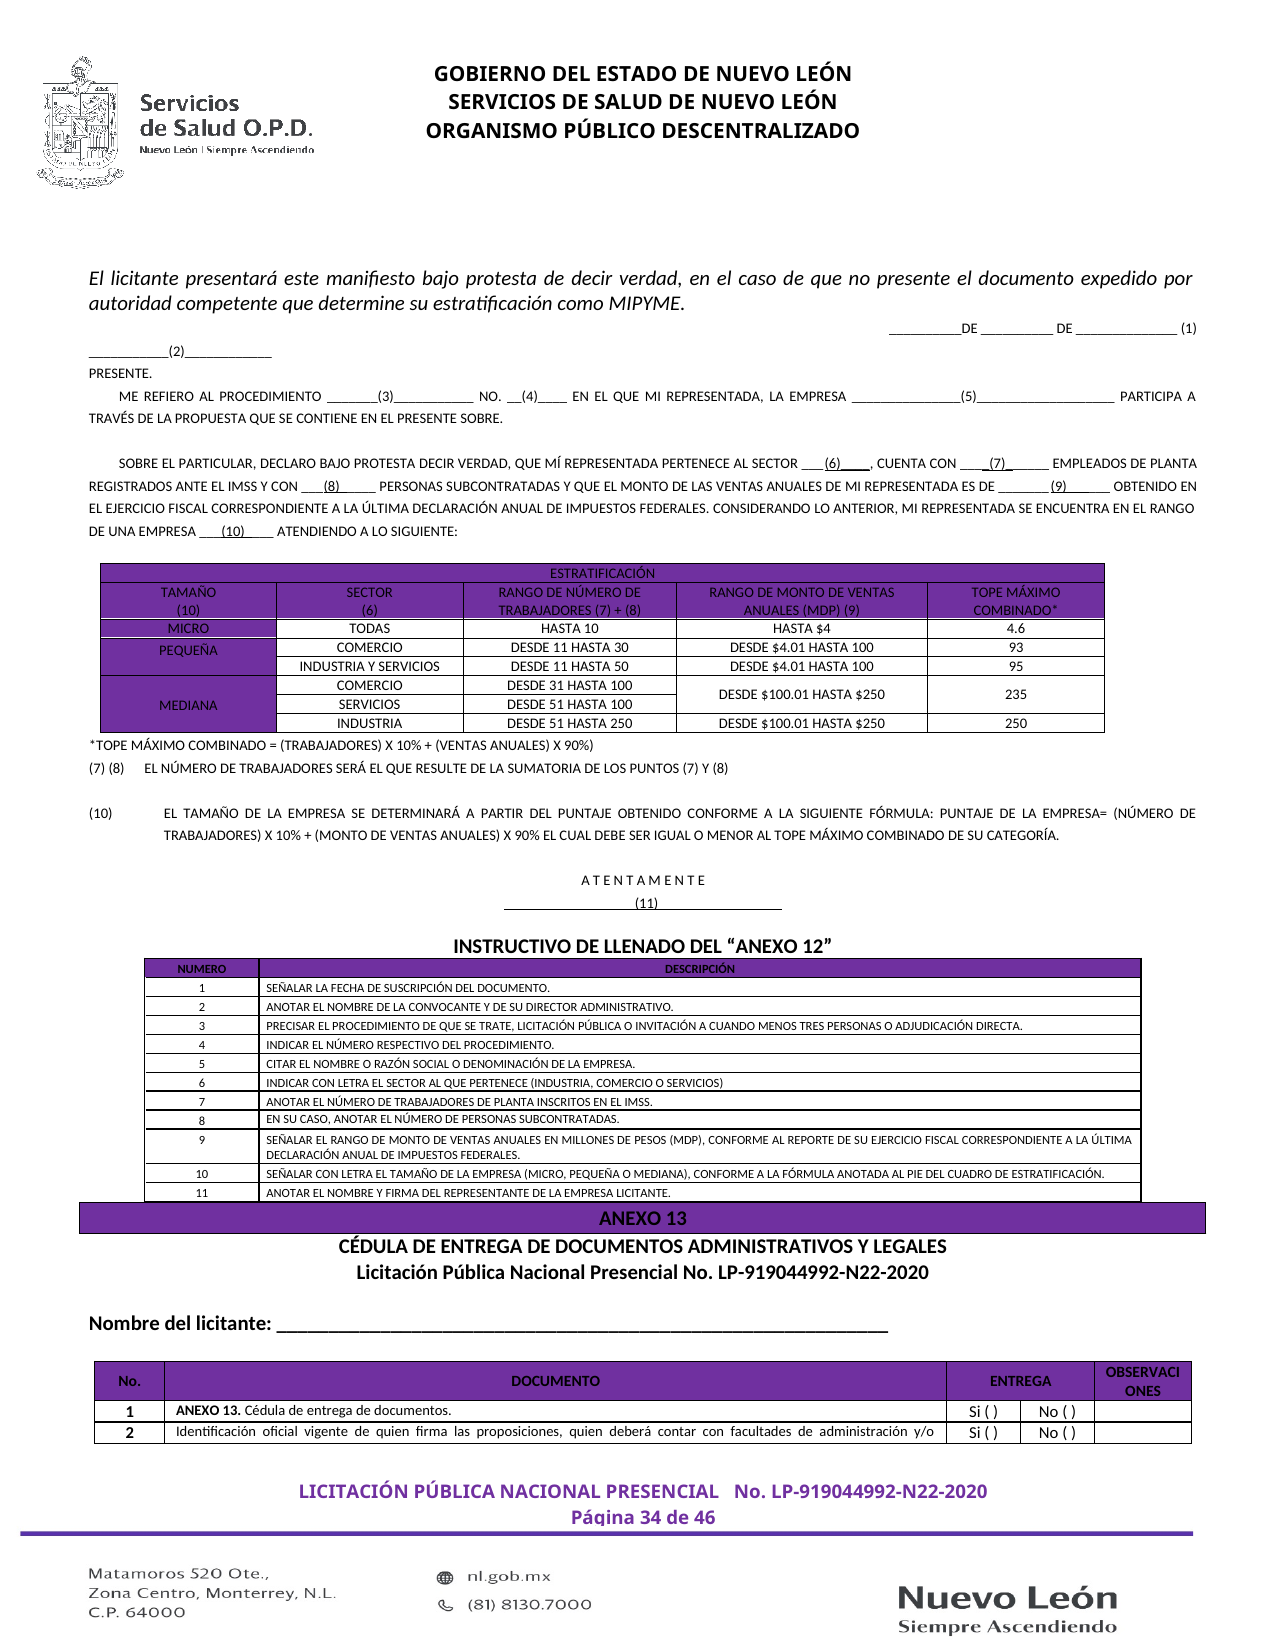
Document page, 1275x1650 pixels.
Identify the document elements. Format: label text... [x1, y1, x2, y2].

table_cell DESDE $100.01 HASTA $250 [677, 714, 927, 732]
table_cell ANOTAR EL NOMBRE DE LA CONVOCANTE Y DE SU DIRECTOR ADMINISTRATIVO. [260, 997, 1140, 1014]
text Nombre del licitante: ___________________________________________________________ [89, 1310, 1197, 1335]
table_cell Si ( ) [947, 1423, 1020, 1443]
table_cell 2 [95, 1423, 164, 1443]
text A T E N T A M E N T E [89, 868, 1197, 890]
text (7) (8) EL NÚMERO DE TRABAJADORES SERÁ EL QUE RESULTE DE LA SUMATORIA DE LOS PUNTOS (7) Y (8) [89, 755, 1197, 778]
table_cell INDICAR EL NÚMERO RESPECTIVO DEL PROCEDIMIENTO. [260, 1035, 1140, 1052]
table_header DOCUMENTO [165, 1362, 946, 1400]
picture [2, 0, 348, 245]
table_cell COMERCIO [277, 676, 463, 694]
table_cell 4.6 [928, 620, 1104, 637]
table_cell 11 [145, 1183, 258, 1201]
table_cell INDUSTRIA Y SERVICIOS [277, 657, 463, 675]
text __________DE __________ DE ______________ (1) [89, 316, 1197, 338]
table_cell 95 [928, 657, 1104, 675]
table_cell INDUSTRIA [277, 714, 463, 732]
table_header OBSERVACIONES [1095, 1362, 1191, 1400]
picture [15, 1526, 1193, 1639]
table_cell SEÑALAR LA FECHA DE SUSCRIPCIÓN DEL DOCUMENTO. [260, 978, 1140, 996]
table_cell DESDE $4.01 HASTA 100 [677, 639, 927, 656]
table_cell ANOTAR EL NÚMERO DE TRABAJADORES DE PLANTA INSCRITOS EN EL IMSS. [260, 1092, 1140, 1109]
table_cell [1095, 1401, 1191, 1421]
table_header ENTREGA [947, 1362, 1094, 1400]
table_cell COMERCIO [277, 639, 463, 656]
table_cell ANOTAR EL NOMBRE Y FIRMA DEL REPRESENTANTE DE LA EMPRESA LICITANTE. [260, 1183, 1140, 1201]
table_cell DESDE $100.01 HASTA $250 [677, 676, 927, 713]
table_cell 5 [145, 1054, 258, 1071]
table_cell DESDE 51 HASTA 100 [464, 695, 676, 713]
table_cell SEÑALAR EL RANGO DE MONTO DE VENTAS ANUALES EN MILLONES DE PESOS (MDP), CONFORME AL REPORTE DE SU EJERCICIO FISCAL CORRESPONDIENTE A LA ÚLTIMA DECLARACIÓN ANUAL DE IMPUESTOS FEDERALES. [260, 1130, 1140, 1163]
table_cell 8 [145, 1110, 258, 1128]
table_cell DESDE 31 HASTA 100 [464, 676, 676, 694]
table_cell MEDIANA [101, 676, 276, 732]
table_cell SEÑALAR CON LETRA EL TAMAÑO DE LA EMPRESA (MICRO, PEQUEÑA O MEDIANA), CONFORME A LA FÓRMULA ANOTADA AL PIE DEL CUADRO DE ESTRATIFICACIÓN. [260, 1164, 1140, 1182]
table_header ESTRATIFICACIÓN [101, 564, 1104, 582]
table_cell TAMAÑO (10) [101, 583, 276, 618]
table_cell 1 [145, 978, 258, 996]
text CÉDULA DE ENTREGA DE DOCUMENTOS ADMINISTRATIVOS Y LEGALES [89, 1234, 1197, 1259]
table_cell 4 [145, 1035, 258, 1052]
text Licitación Pública Nacional Presencial No. LP-919044992-N22-2020 [89, 1259, 1197, 1284]
table_cell SERVICIOS [277, 695, 463, 713]
table_cell TOPE MÁXIMO COMBINADO* [928, 583, 1104, 618]
table_cell PRECISAR EL PROCEDIMIENTO DE QUE SE TRATE, LICITACIÓN PÚBLICA O INVITACIÓN A CUANDO MENOS TRES PERSONAS O ADJUDICACIÓN DIRECTA. [260, 1016, 1140, 1033]
table_cell EN SU CASO, ANOTAR EL NÚMERO DE PERSONAS SUBCONTRATADAS. [260, 1111, 1140, 1128]
table_cell [1095, 1423, 1191, 1443]
text ME REFIERO AL PROCEDIMIENTO _______(3)___________ NO. __(4)____ EN EL QUE MI REPRESENTADA, LA EMPRESA _______________(5)___________________ PARTICIPA A TRAVÉS DE LA PROPUESTA QUE SE CONTIENE EN EL PRESENTE SOBRE. [89, 383, 1197, 428]
table_cell HASTA 10 [464, 620, 676, 637]
table_cell TODAS [277, 620, 463, 637]
table_header DESCRIPCIÓN [260, 959, 1140, 977]
table_cell 250 [928, 714, 1104, 732]
table_cell 2 [145, 997, 258, 1014]
table_cell RANGO DE MONTO DE VENTAS ANUALES (MDP) (9) [677, 583, 927, 618]
list EL TAMAÑO DE LA EMPRESA SE DETERMINARÁ A PARTIR DEL PUNTAJE OBTENIDO CONFORME A LA SIGUIENTE FÓRMULA: PUNTAJE DE LA EMPRESA= (NÚMERO DE TRABAJADORES) X 10% + (MONTO DE VENTAS ANUALES) X 90% EL CUAL DEBE SER IGUAL O MENOR AL TOPE MÁXIMO COMBINADO DE SU CATEGORÍA. [89, 800, 1197, 845]
table_cell Si ( ) [947, 1401, 1020, 1421]
table_cell 6 [145, 1073, 258, 1090]
table_cell 9 [145, 1129, 258, 1163]
table_cell DESDE 11 HASTA 30 [464, 639, 676, 656]
table_header No. [95, 1362, 164, 1400]
table_cell ANEXO 13. Cédula de entrega de documentos. [165, 1401, 946, 1421]
table_cell DESDE $4.01 HASTA 100 [677, 657, 927, 675]
text *TOPE MÁXIMO COMBINADO = (TRABAJADORES) X 10% + (VENTAS ANUALES) X 90%) [89, 733, 1197, 755]
table_cell 235 [928, 676, 1104, 713]
table_header NUMERO [145, 959, 258, 977]
table_cell MICRO [101, 620, 276, 637]
text ___________(2)____________ PRESENTE. [89, 338, 1197, 383]
table_cell 7 [145, 1091, 258, 1109]
table_cell CITAR EL NOMBRE O RAZÓN SOCIAL O DENOMINACIÓN DE LA EMPRESA. [260, 1054, 1140, 1071]
table_cell DESDE 51 HASTA 250 [464, 714, 676, 732]
table_cell DESDE 11 HASTA 50 [464, 657, 676, 675]
text INSTRUCTIVO DE LLENADO DEL “ANEXO 12” [89, 935, 1197, 958]
text __________________(11)_________________ [89, 890, 1197, 913]
table_cell INDICAR CON LETRA EL SECTOR AL QUE PERTENECE (INDUSTRIA, COMERCIO O SERVICIOS) [260, 1073, 1140, 1090]
table_cell 93 [928, 639, 1104, 656]
table_cell SECTOR (6) [277, 583, 463, 618]
table_cell 3 [145, 1016, 258, 1033]
table_cell 1 [95, 1401, 164, 1421]
text El licitante presentará este manifiesto bajo protesta de decir verdad, en el caso de que no presente el documento expedido por autoridad competente que determine su estratificación como MIPYME. [89, 265, 1197, 316]
text ANEXO 13 [80, 1203, 1205, 1233]
table_cell RANGO DE NÚMERO DE TRABAJADORES (7) + (8) [464, 583, 676, 618]
table_cell 10 [145, 1164, 258, 1182]
text SOBRE EL PARTICULAR, DECLARO BAJO PROTESTA DECIR VERDAD, QUE MÍ REPRESENTADA PERTENECE AL SECTOR ___(6)____, CUENTA CON ____(7)______ EMPLEADOS DE PLANTA REGISTRADOS ANTE EL IMSS Y CON ___(8)_____ PERSONAS SUBCONTRATADAS Y QUE EL MONTO DE LAS VENTAS ANUALES DE MI REPRESENTADA ES DE _______(9)______ OBTENIDO EN EL EJERCICIO FISCAL CORRESPONDIENTE A LA ÚLTIMA DECLARACIÓN ANUAL DE IMPUESTOS FEDERALES. CONSIDERANDO LO ANTERIOR, MI REPRESENTADA SE ENCUENTRA EN EL RANGO DE UNA EMPRESA ___(10)____ ATENDIENDO A LO SIGUIENTE: [89, 451, 1197, 541]
table_cell No ( ) [1021, 1423, 1094, 1443]
table_cell PEQUEÑA [101, 639, 276, 675]
table_cell HASTA $4 [677, 620, 927, 637]
table_cell No ( ) [1021, 1401, 1094, 1421]
